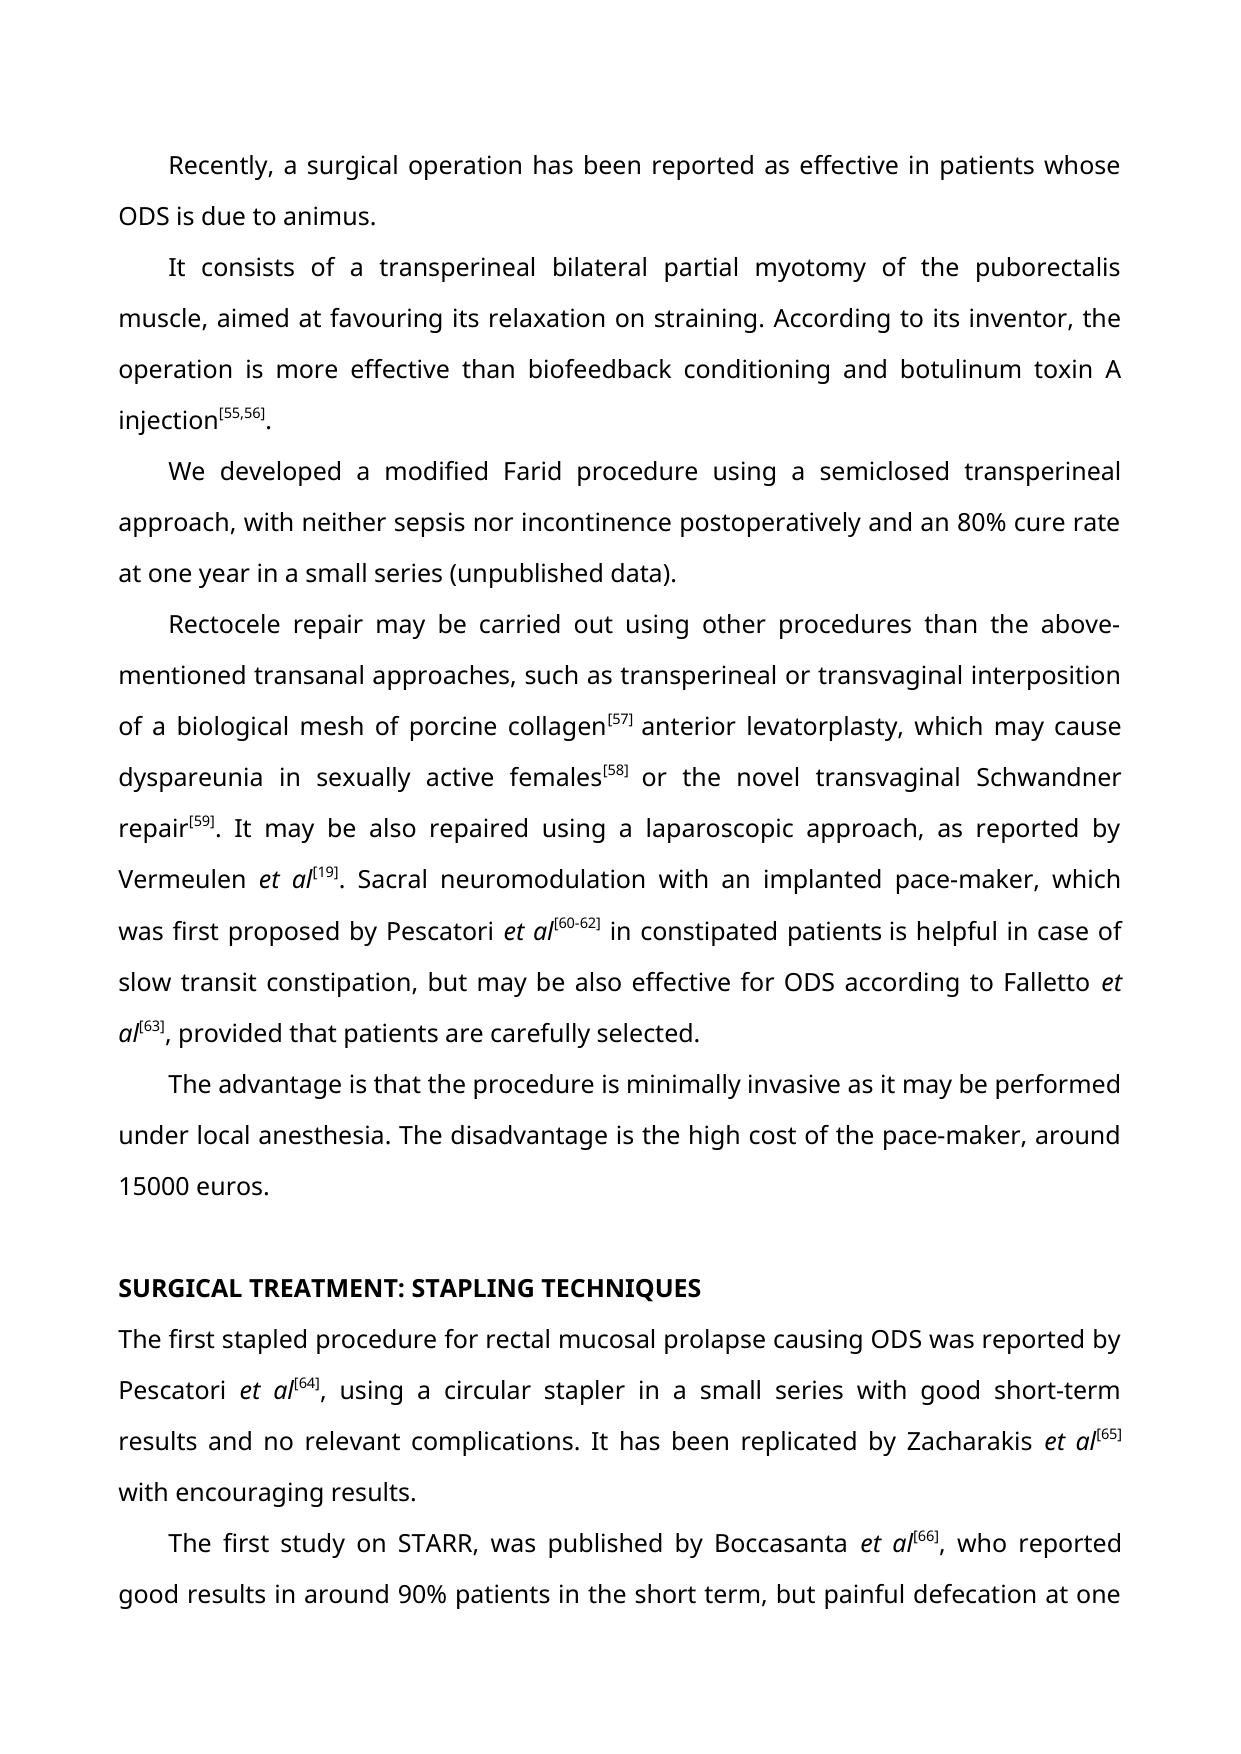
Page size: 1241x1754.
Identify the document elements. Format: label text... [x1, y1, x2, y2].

text We developed a modified Farid procedure using a semiclosed transperineal approach, with neither sepsis nor incontinence postoperatively and an 80% cure rate at one year in a small series (unpublished data). [118, 454, 1122, 590]
text The first stapled procedure for rectal mucosal prolapse causing ODS was reported by Pescatori et al[64], using a circular stapler in a small series with good short-term results and no relevant complications. It has been replicated by Zacharakis et al[65] with encouraging results. [118, 1322, 1122, 1509]
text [118, 1526, 1122, 1611]
text Recently, a surgical operation has been reported as effective in patients whose ODS is due to animus. [118, 148, 1122, 233]
text The advantage is that the procedure is minimally invasive as it may be performed under local anesthesia. The disadvantage is the high cost of the pace-maker, around 15000 euros. [118, 1066, 1122, 1202]
text It consists of a transperineal bilateral partial myotomy of the puborectalis muscle, aimed at favouring its relaxation on straining. According to its inventor, the operation is more effective than biofeedback conditioning and botulinum toxin A injection[55,56]. [118, 250, 1122, 437]
text Rectocele repair may be carried out using other procedures than the above- mentioned transanal approaches, such as transperineal or transvaginal interposition of a biological mesh of porcine collagen[57] anterior levatorplasty, which may cause dyspareunia in sexually active females[58] or the novel transvaginal Schwandner repair[59]. It may be also repaired using a laparoscopic approach, as reported by Vermeulen et al[19]. Sacral neuromodulation with an implanted pace-maker, which was first proposed by Pescatori et al[60-62] in constipated patients is helpful in case of slow transit constipation, but may be also effective for ODS according to Falletto et al[63], provided that patients are carefully selected. [118, 607, 1122, 1049]
text Surgical treatment: stapling techniques [118, 1271, 1122, 1304]
